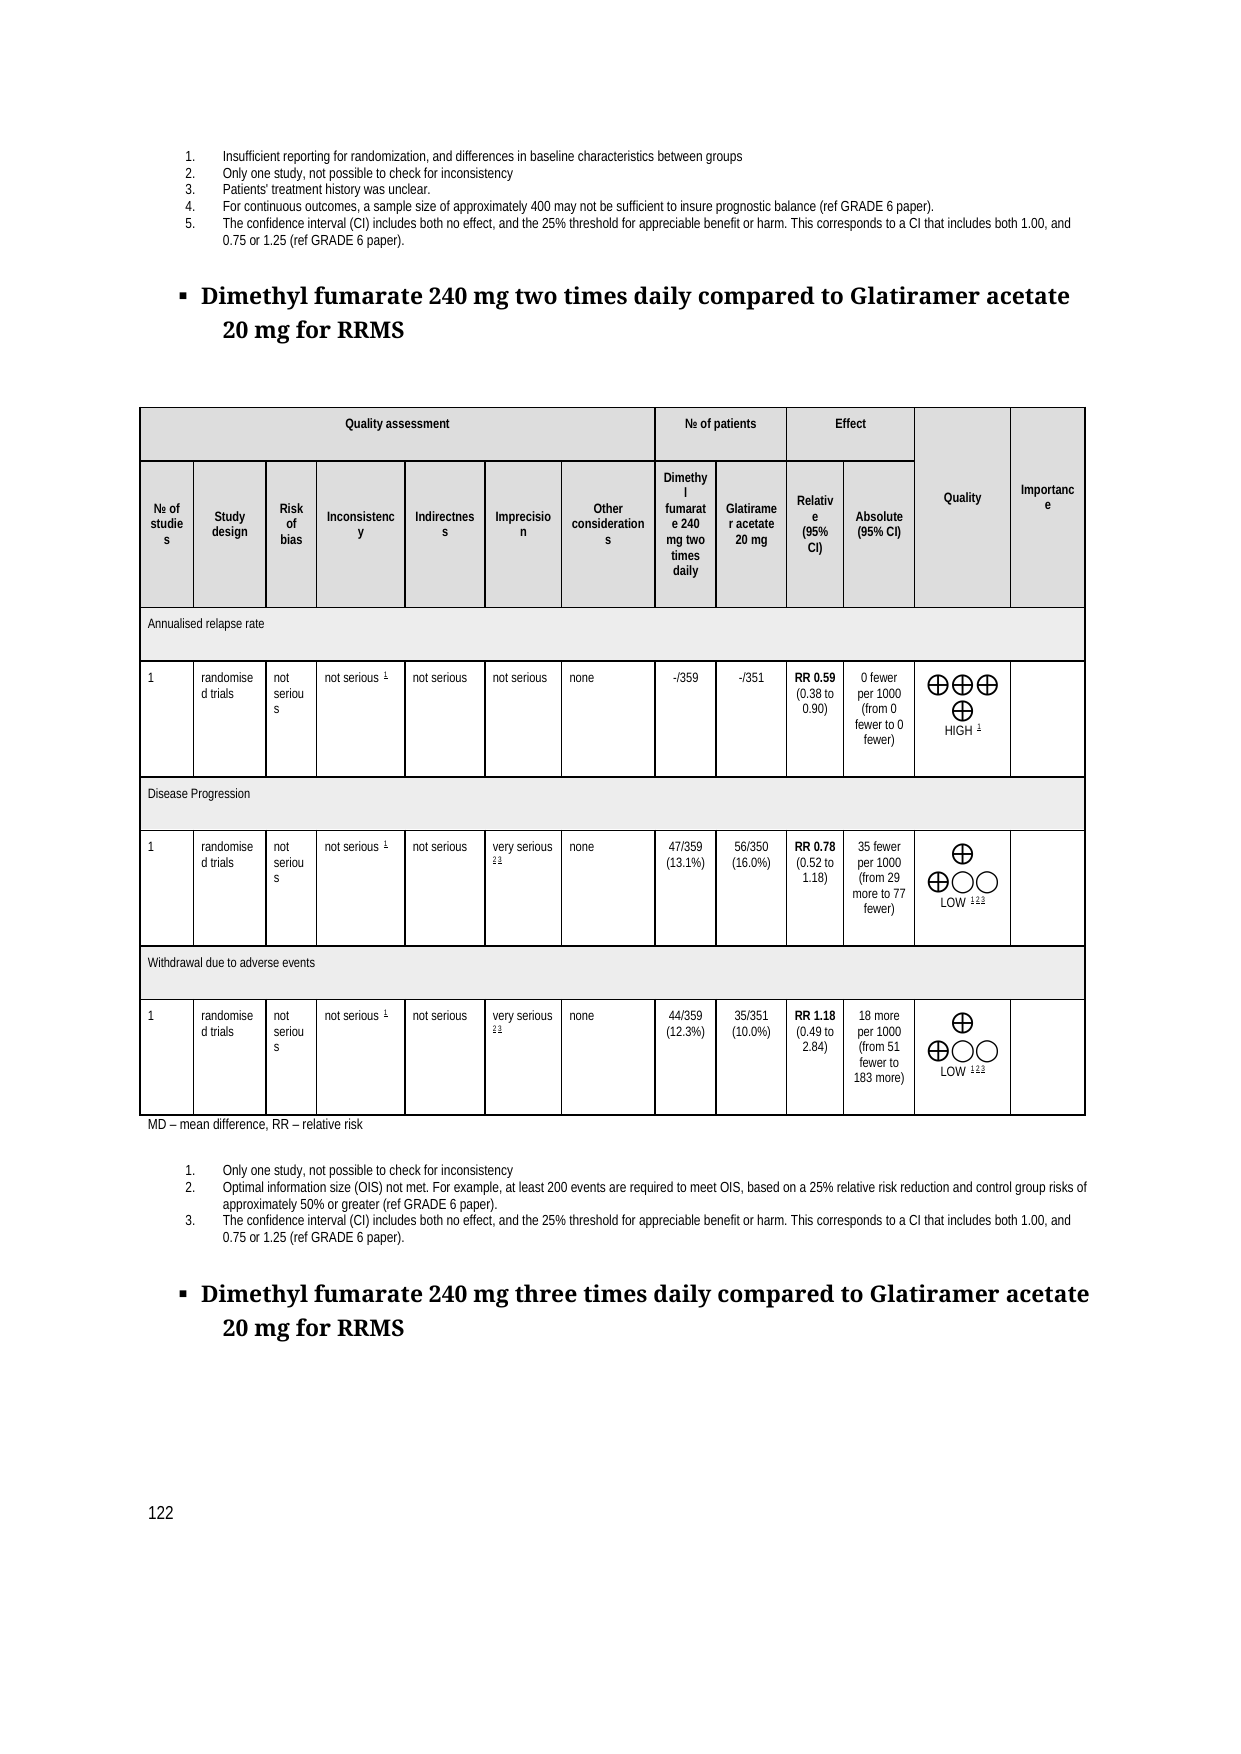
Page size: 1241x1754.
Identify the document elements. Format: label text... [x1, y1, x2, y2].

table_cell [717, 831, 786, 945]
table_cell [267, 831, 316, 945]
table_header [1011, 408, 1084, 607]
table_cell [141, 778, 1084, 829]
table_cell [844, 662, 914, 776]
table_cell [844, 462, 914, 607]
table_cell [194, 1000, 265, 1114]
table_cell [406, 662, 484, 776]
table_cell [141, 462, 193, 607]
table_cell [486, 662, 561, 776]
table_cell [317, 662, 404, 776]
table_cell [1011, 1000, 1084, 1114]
subtitle Dimethyl fumarate 240 mg three times daily compared to Glatiramer acetate 20 mg for RRMS [178, 1275, 1093, 1343]
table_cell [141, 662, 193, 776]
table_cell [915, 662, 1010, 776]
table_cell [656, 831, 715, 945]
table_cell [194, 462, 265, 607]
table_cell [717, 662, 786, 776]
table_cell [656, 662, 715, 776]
list The confidence interval (CI) includes both no effect, and the 25% threshold for appreciable benefit or harm. This corresponds to a CI that includes both 1.00, and 0.75 or 1.25 (ref GRADE 6 paper). [185, 215, 1093, 248]
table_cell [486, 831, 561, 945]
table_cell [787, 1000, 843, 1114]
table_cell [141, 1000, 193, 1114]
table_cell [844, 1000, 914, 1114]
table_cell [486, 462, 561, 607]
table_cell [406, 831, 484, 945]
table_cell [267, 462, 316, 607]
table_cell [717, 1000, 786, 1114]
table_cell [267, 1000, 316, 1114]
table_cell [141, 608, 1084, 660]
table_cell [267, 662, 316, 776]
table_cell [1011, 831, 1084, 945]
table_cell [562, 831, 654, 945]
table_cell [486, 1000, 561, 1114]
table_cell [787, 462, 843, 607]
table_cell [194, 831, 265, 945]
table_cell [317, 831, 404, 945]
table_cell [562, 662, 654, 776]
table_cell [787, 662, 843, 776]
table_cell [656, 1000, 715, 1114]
list Optimal information size (OIS) not met. For example, at least 200 events are required to meet OIS, based on a 25% relative risk reduction and control group risks of approximately 50% or greater (ref GRADE 6 paper). [185, 1179, 1093, 1212]
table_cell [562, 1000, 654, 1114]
subtitle Dimethyl fumarate 240 mg two times daily compared to Glatiramer acetate 20 mg for RRMS [178, 277, 1093, 345]
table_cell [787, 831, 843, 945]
list For continuous outcomes, a sample size of approximately 400 may not be sufficient to insure prognostic balance (ref GRADE 6 paper). [185, 198, 1093, 215]
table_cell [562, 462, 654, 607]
list Patients' treatment history was unclear. [185, 181, 1093, 198]
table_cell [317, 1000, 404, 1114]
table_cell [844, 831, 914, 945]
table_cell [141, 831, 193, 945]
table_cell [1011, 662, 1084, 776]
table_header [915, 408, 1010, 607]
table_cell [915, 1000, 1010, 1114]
list Insufficient reporting for randomization, and differences in baseline characteristics between groups [185, 148, 1093, 164]
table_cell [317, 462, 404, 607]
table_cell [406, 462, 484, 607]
list Only one study, not possible to check for inconsistency [185, 1162, 1093, 1179]
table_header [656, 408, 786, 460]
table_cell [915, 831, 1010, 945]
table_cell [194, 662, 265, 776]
list The confidence interval (CI) includes both no effect, and the 25% threshold for appreciable benefit or harm. This corresponds to a CI that includes both 1.00, and 0.75 or 1.25 (ref GRADE 6 paper). [185, 1212, 1093, 1246]
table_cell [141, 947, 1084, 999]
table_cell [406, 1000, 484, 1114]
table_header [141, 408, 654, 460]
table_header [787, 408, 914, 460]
list Only one study, not possible to check for inconsistency [185, 164, 1093, 181]
text MD – mean difference, RR – relative risk [148, 1116, 1093, 1133]
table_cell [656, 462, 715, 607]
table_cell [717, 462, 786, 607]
